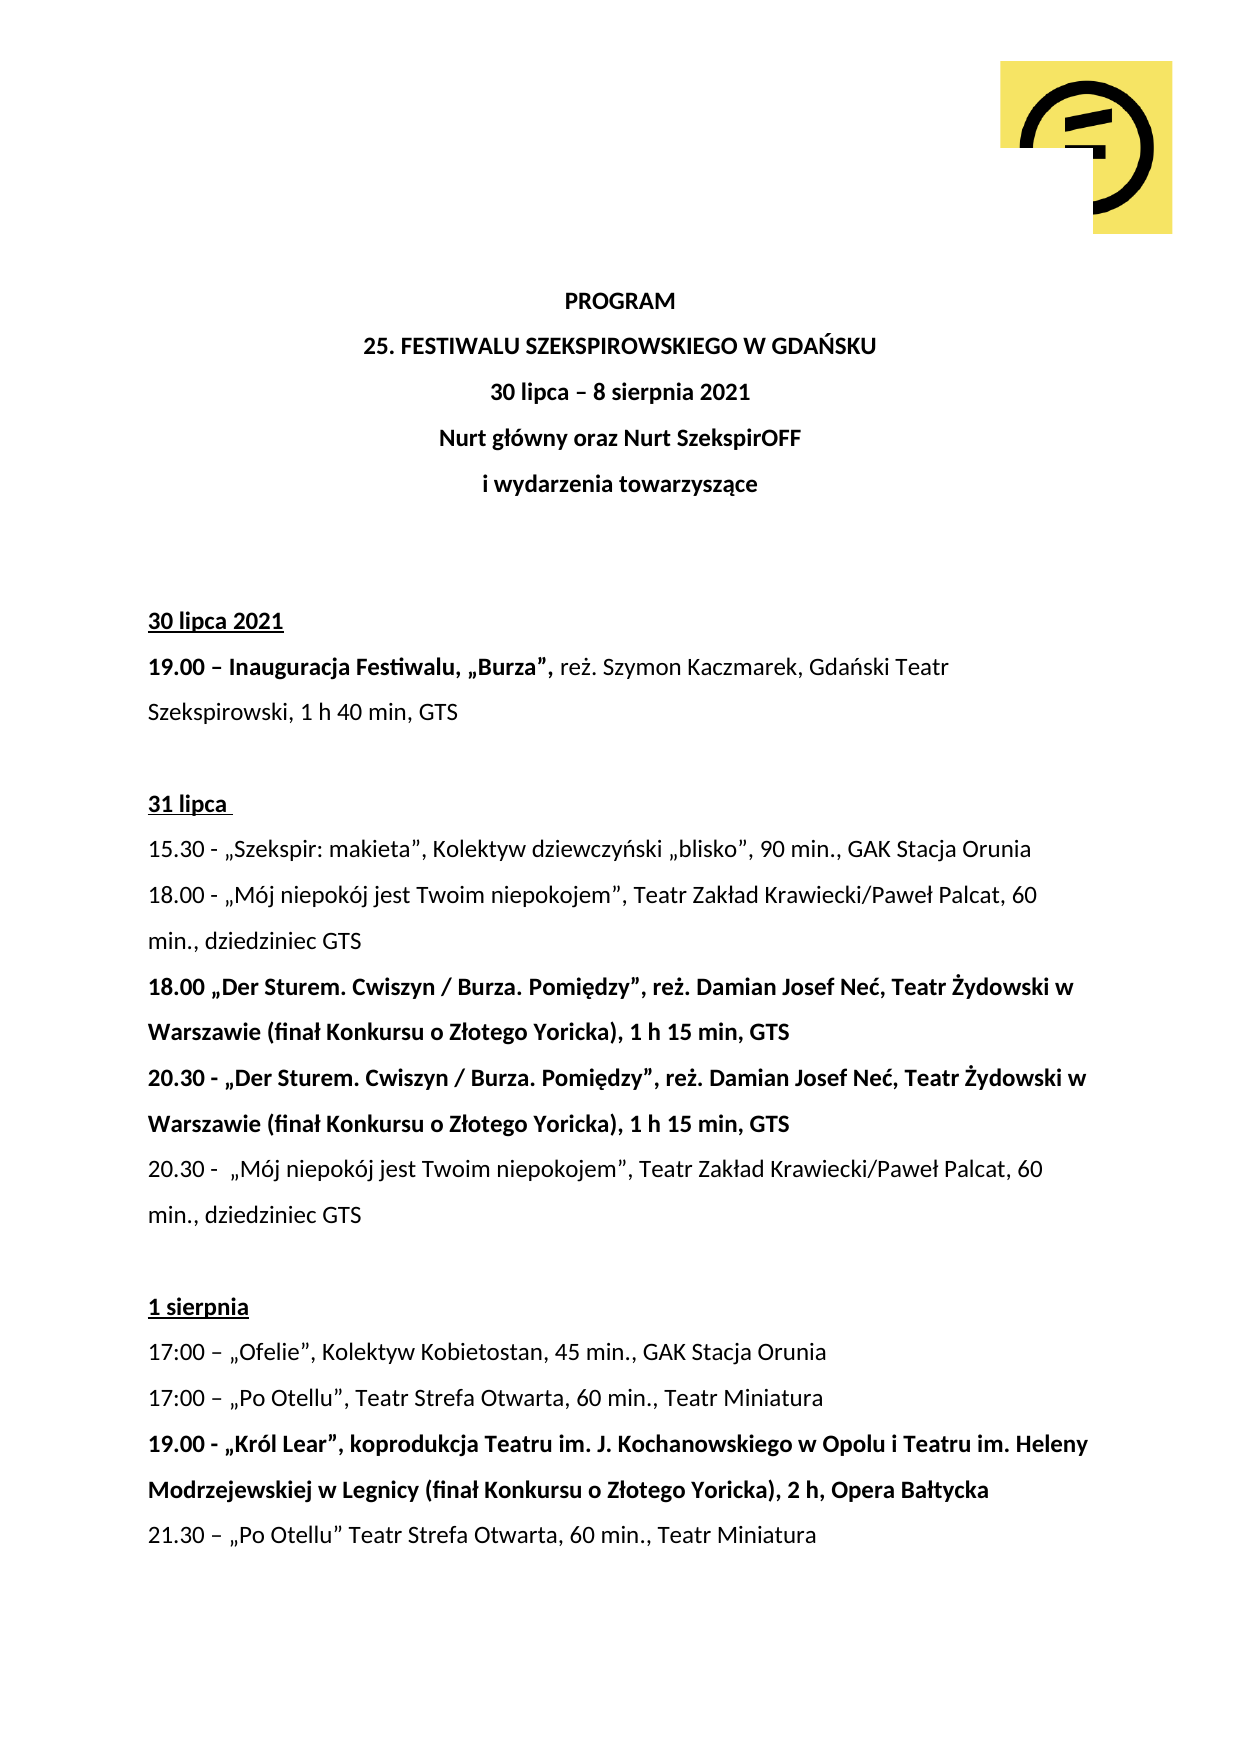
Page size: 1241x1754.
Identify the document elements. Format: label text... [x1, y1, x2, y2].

text 20.30 - „Der Sturem. Cwiszyn / Burza. Pomiędzy”, reż. Damian Josef Neć, Teatr Żydowski w Warszawie (finał Konkursu o Złotego Yoricka), 1 h 15 min, GTS [148, 1062, 1093, 1138]
text Nurt główny oraz Nurt SzekspirOFF [148, 422, 1093, 452]
text 21.30 – „Po Otellu” Teatr Strefa Otwarta, 60 min., Teatr Miniatura [148, 1519, 1093, 1550]
text 30 lipca – 8 sierpnia 2021 [148, 376, 1093, 407]
text 31 lipca [148, 788, 1093, 818]
text 18.00 - „Mój niepokój jest Twoim niepokojem”, Teatr Zakład Krawiecki/Paweł Palcat, 60 min., dziedziniec GTS [148, 879, 1093, 956]
text 20.30 - „Mój niepokój jest Twoim niepokojem”, Teatr Zakład Krawiecki/Paweł Palcat, 60 min., dziedziniec GTS [148, 1154, 1093, 1230]
text 18.00 „Der Sturem. Cwiszyn / Burza. Pomiędzy”, reż. Damian Josef Neć, Teatr Żydowski w Warszawie (finał Konkursu o Złotego Yoricka), 1 h 15 min, GTS [148, 971, 1093, 1047]
text 15.30 - „Szekspir: makieta”, Kolektyw dziewczyński „blisko”, 90 min., GAK Stacja Orunia [148, 833, 1093, 864]
text i wydarzenia towarzyszące [148, 468, 1093, 498]
text 17:00 – „Ofelie”, Kolektyw Kobietostan, 45 min., GAK Stacja Orunia [148, 1337, 1093, 1367]
text PROGRAM [148, 285, 1093, 315]
text 19.00 – Inauguracja Festiwalu, „Burza”, reż. Szymon Kaczmarek, Gdański Teatr Szekspirowski, 1 h 40 min, GTS [148, 651, 1093, 727]
text 17:00 – „Po Otellu”, Teatr Strefa Otwarta, 60 min., Teatr Miniatura [148, 1382, 1093, 1413]
text 19.00 - „Król Lear”, koprodukcja Teatru im. J. Kochanowskiego w Opolu i Teatru im. Heleny Modrzejewskiej w Legnicy (finał Konkursu o Złotego Yoricka), 2 h, Opera Bałtycka [148, 1428, 1093, 1504]
text 25. FESTIWALU SZEKSPIROWSKIEGO W GDAŃSKU [148, 331, 1093, 361]
text 1 sierpnia [148, 1291, 1093, 1321]
picture [1000, 61, 1173, 234]
text 30 lipca 2021 [148, 605, 1093, 635]
